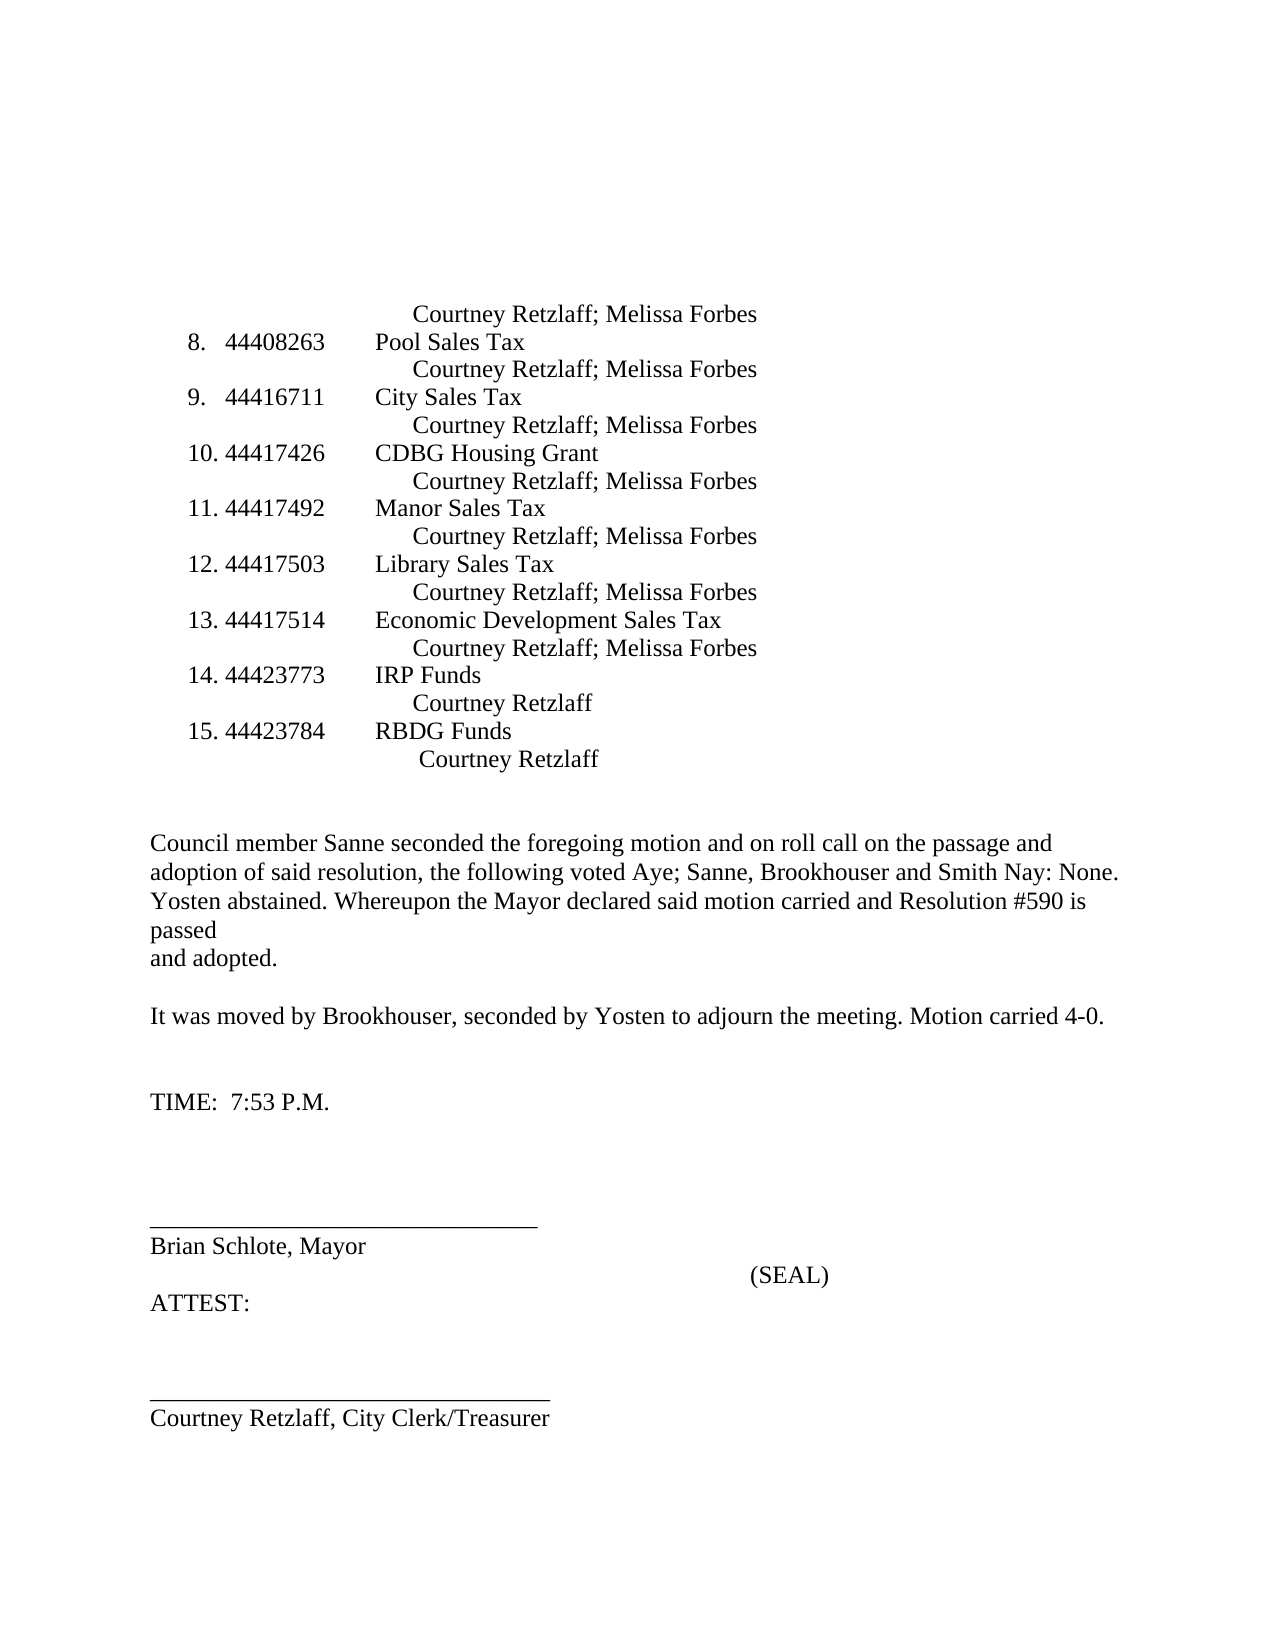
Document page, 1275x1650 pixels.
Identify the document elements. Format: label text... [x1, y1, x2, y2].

text ________________________________ [150, 1375, 1125, 1403]
text Courtney Retzlaff [375, 745, 1125, 773]
list 44423784 RBDG Funds [187, 717, 1125, 745]
text _______________________________ [150, 1202, 1125, 1231]
list 44416711 City Sales Tax [187, 383, 1125, 411]
text TIME: 7:53 P.M. [150, 1087, 1125, 1116]
list 44417503 Library Sales Tax [187, 550, 1125, 578]
list 44423773 IRP Funds [187, 662, 1125, 689]
list 44417514 Economic Development Sales Tax [187, 606, 1125, 634]
text Courtney Retzlaff; Melissa Forbes [412, 411, 1125, 439]
list 44408263 Pool Sales Tax [187, 328, 1125, 356]
text Courtney Retzlaff; Melissa Forbes [412, 634, 1125, 662]
text Brian Schlote, Mayor (SEAL) [150, 1231, 1125, 1288]
text Courtney Retzlaff, City Clerk/Treasurer [150, 1403, 1125, 1432]
text Courtney Retzlaff; Melissa Forbes [412, 522, 1125, 550]
text Courtney Retzlaff [300, 689, 1125, 717]
list 44417426 CDBG Housing Grant [187, 439, 1125, 467]
text It was moved by Brookhouser, seconded by Yosten to adjourn the meeting. Motion carried 4-0. [150, 1001, 1125, 1030]
text and adopted. [150, 943, 1125, 972]
text Courtney Retzlaff; Melissa Forbes [412, 356, 1125, 383]
text Courtney Retzlaff; Melissa Forbes [412, 467, 1125, 495]
text Courtney Retzlaff; Melissa Forbes [412, 300, 1125, 328]
list 44417492 Manor Sales Tax [187, 495, 1125, 522]
text Council member Sanne seconded the foregoing motion and on roll call on the passage and adoption of said resolution, the following voted Aye; Sanne, Brookhouser and Smith Nay: None. Yosten abstained. Whereupon the Mayor declared said motion carried and Resolution #590 is passed [150, 828, 1125, 943]
text ATTEST: [150, 1288, 1125, 1317]
text Courtney Retzlaff; Melissa Forbes [412, 578, 1125, 606]
